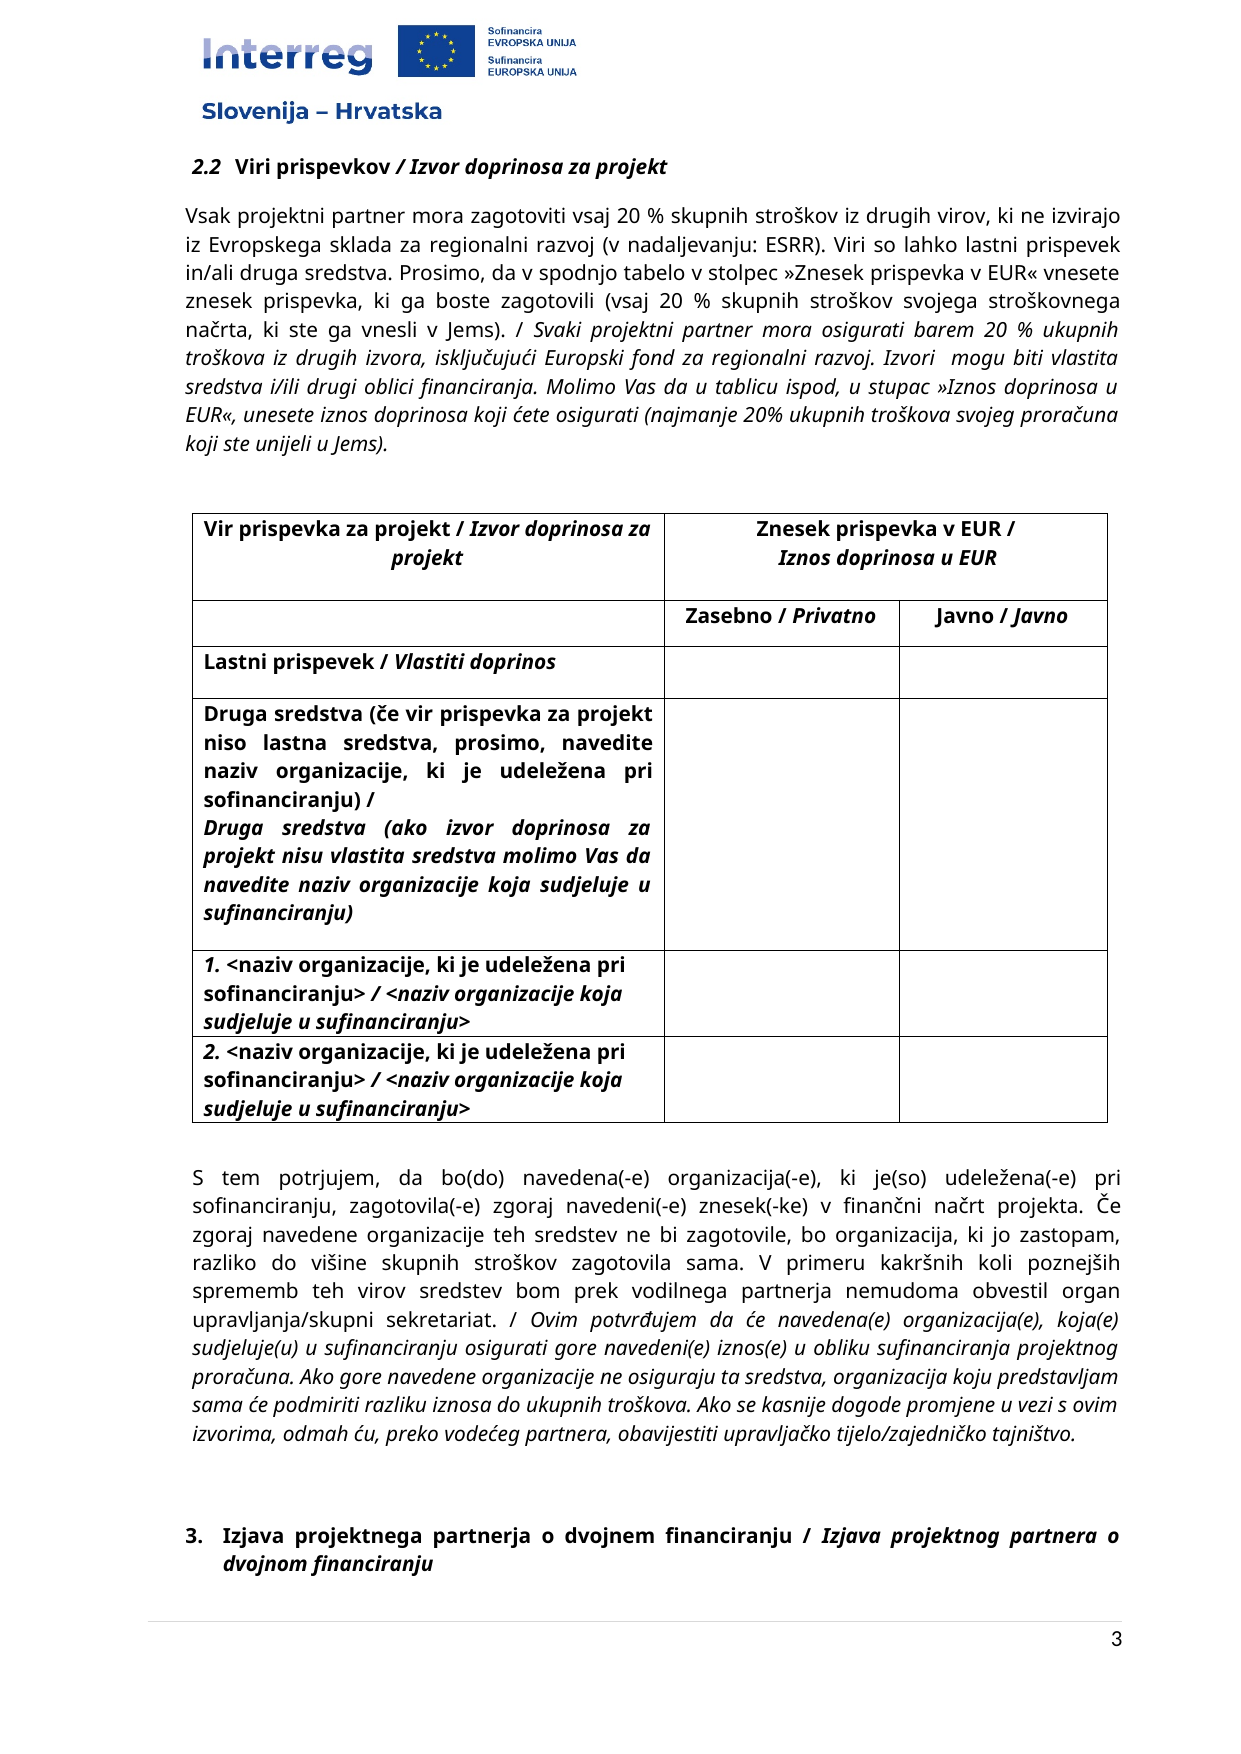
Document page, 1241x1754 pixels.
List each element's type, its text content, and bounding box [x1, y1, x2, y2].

table_cell Druga sredstva (če vir prispevka za projekt niso lastna sredstva, prosimo, navedite naziv organizacije, ki je udeležena pri sofinanciranju) / Druga sredstva (ako izvor doprinosa za projekt nisu vlastita sredstva molimo Vas da navedite naziv organizacije koja sudjeluje u sufinanciranju) [193, 699, 664, 949]
table_cell [665, 647, 899, 698]
table_cell [193, 601, 664, 646]
table_cell [900, 699, 1107, 949]
picture [177, 0, 682, 152]
table_cell Lastni prispevek / Vlastiti doprinos [193, 647, 664, 698]
table_cell [900, 647, 1107, 698]
table_header Vir prispevka za projekt / Izvor doprinosa za projekt [193, 514, 664, 600]
table_header Znesek prispevka v EUR / Iznos doprinosa u EUR [665, 514, 1107, 600]
table_cell [665, 699, 899, 949]
table_cell Zasebno / Privatno [665, 601, 899, 646]
text Vsak projektni partner mora zagotoviti vsaj 20 % skupnih stroškov iz drugih virov, ki ne izvirajo iz Evropskega sklada za regionalni razvoj (v nadaljevanju: ESRR). Viri so lahko lastni prispevek in/ali druga sredstva. Prosimo, da v spodnjo tabelo v stolpec »Znesek prispevka v EUR« vnesete znesek prispevka, ki ga boste zagotovili (vsaj 20 % skupnih stroškov svojega stroškovnega načrta, ki ste ga vnesli v Jems). / Svaki projektni partner mora osigurati barem 20 % ukupnih troškova iz drugih izvora, isključujući Europski fond za regionalni razvoj. Izvori mogu biti vlastita sredstva i/ili drugi oblici financiranja. Molimo Vas da u tablicu ispod, u stupac »Iznos doprinosa u EUR«, unesete iznos doprinosa koji ćete osigurati (najmanje 20% ukupnih troškova svojeg proračuna koji ste unijeli u Jems). [185, 201, 1122, 457]
table_cell 1. <naziv organizacije, ki je udeležena pri sofinanciranju> / <naziv organizacije koja sudjeluje u sufinanciranju> [193, 951, 664, 1036]
table_cell [900, 951, 1107, 1036]
table_cell [665, 1037, 899, 1122]
list Viri prispevkov / Izvor doprinosa za projekt [192, 152, 1122, 181]
table_cell [665, 951, 899, 1036]
table_cell Javno / Javno [900, 601, 1107, 646]
text S tem potrjujem, da bo(do) navedena(-e) organizacija(-e), ki je(so) udeležena(-e) pri sofinanciranju, zagotovila(-e) zgoraj navedeni(-e) znesek(-ke) v finančni načrt projekta. Če zgoraj navedene organizacije teh sredstev ne bi zagotovile, bo organizacija, ki jo zastopam, razliko do višine skupnih stroškov zagotovila sama. V primeru kakršnih koli poznejših sprememb teh virov sredstev bom prek vodilnega partnerja nemudoma obvestil organ upravljanja/skupni sekretariat. / Ovim potvrđujem da će navedena(e) organizacija(e), koja(e) sudjeluje(u) u sufinanciranju osigurati gore navedeni(e) iznos(e) u obliku sufinanciranja projektnog proračuna. Ako gore navedene organizacije ne osiguraju ta sredstva, organizacija koju predstavljam sama će podmiriti razliku iznosa do ukupnih troškova. Ako se kasnije dogode promjene u vezi s ovim izvorima, odmah ću, preko vodećeg partnera, obavijestiti upravljačko tijelo/zajedničko tajništvo. [192, 1163, 1122, 1447]
table_cell 2. <naziv organizacije, ki je udeležena pri sofinanciranju> / <naziv organizacije koja sudjeluje u sufinanciranju> [193, 1037, 664, 1122]
list Izjava projektnega partnerja o dvojnem financiranju / Izjava projektnog partnera o dvojnom financiranju [185, 1521, 1122, 1578]
table_cell [900, 1037, 1107, 1122]
